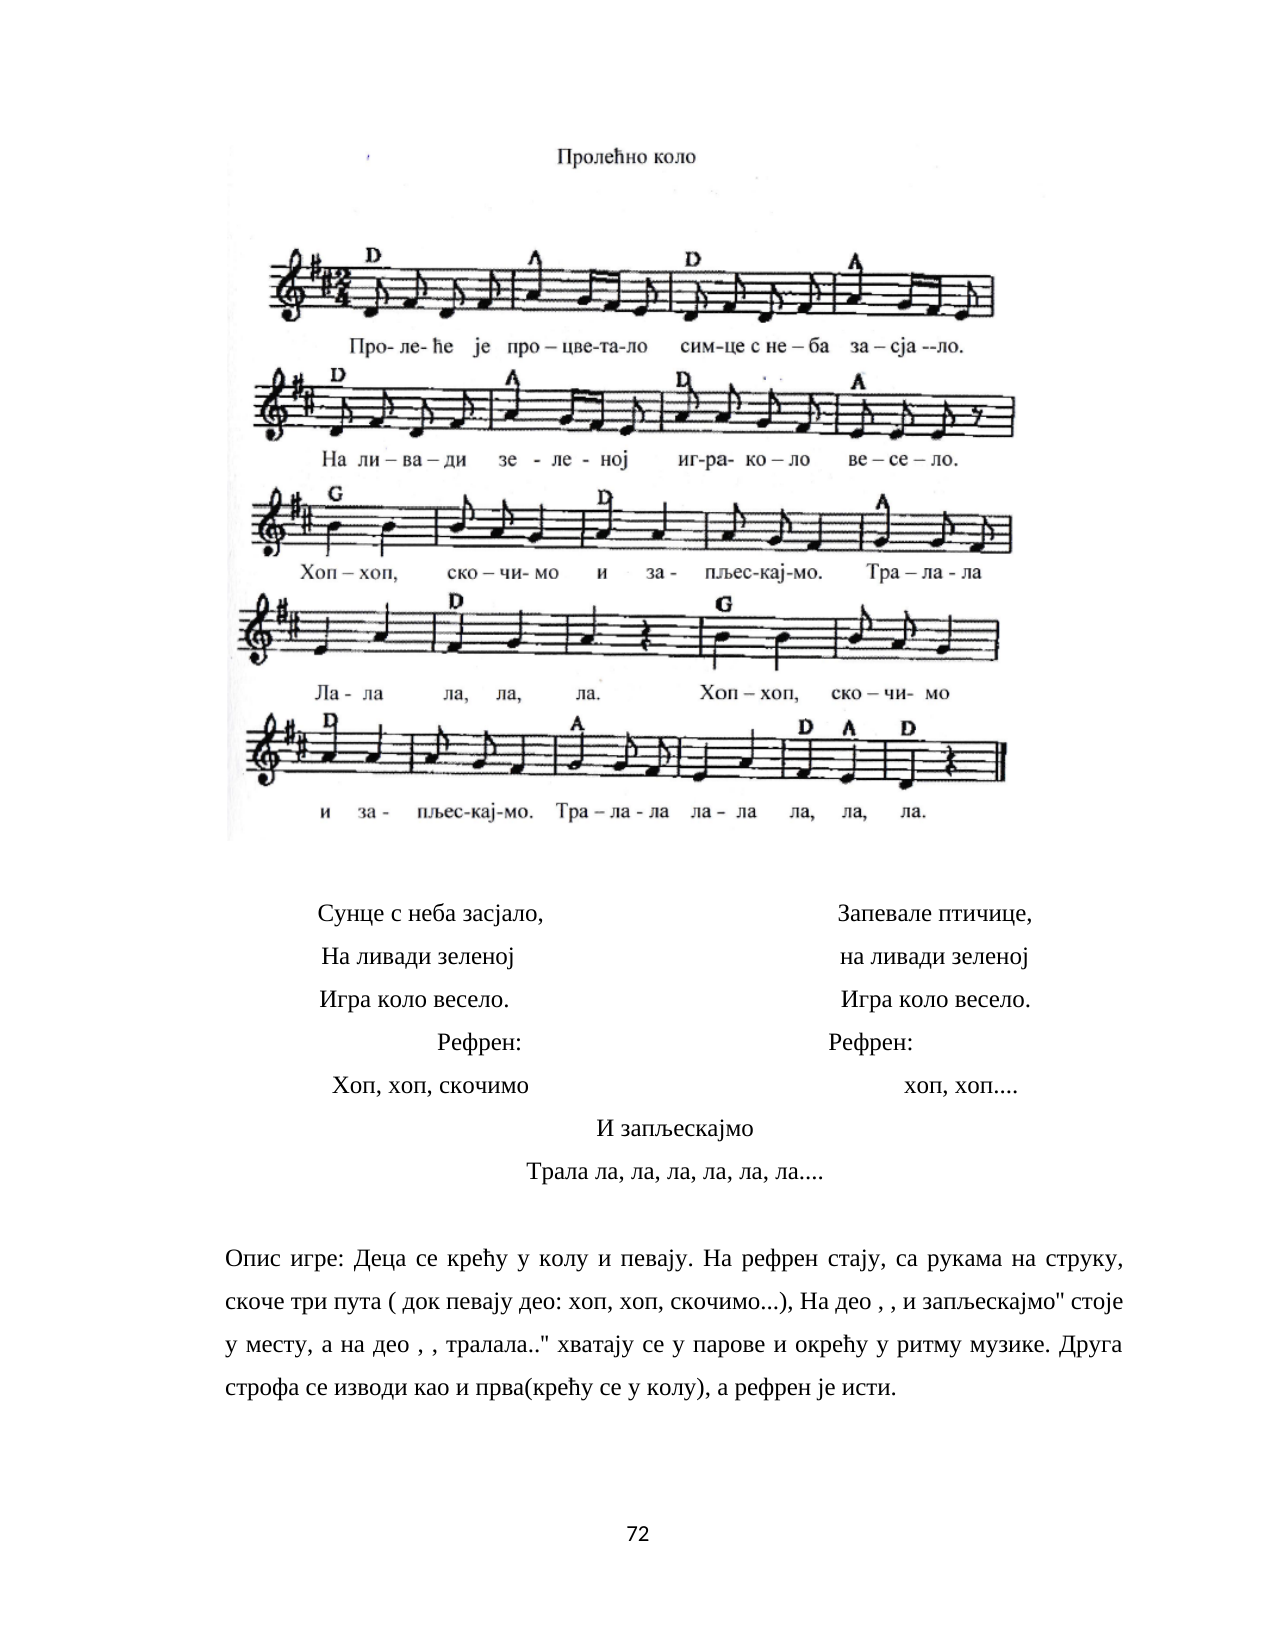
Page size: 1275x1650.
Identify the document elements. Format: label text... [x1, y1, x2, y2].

list И запљескајмо [225, 1113, 1125, 1142]
list Сунце с неба засјало, Запевале птичице, [225, 898, 1125, 926]
list Трала ла, ла, ла, ла, ла, ла.... [225, 1156, 1125, 1185]
list Хоп, хоп, скочимо хоп, хоп.... [225, 1070, 1125, 1099]
list На ливади зеленој на ливади зеленој [225, 941, 1125, 969]
list Опис игре: Деца се крећу у колу и певају. На рефрен стају, са рукама на струку, скоче три пута ( док певају део: хоп, хоп, скочимо...), На део , , и запљескајмо'' стоје у месту, а на део , , тралала..'' хватају се у парове и окрећу у ритму музике. Друга строфа се изводи као и прва(крећу се у колу), а рефрен је исти. [225, 1243, 1125, 1401]
list Игра коло весело. Игра коло весело. [225, 984, 1125, 1013]
list Рефрен: Рефрен: [225, 1027, 1125, 1056]
picture [225, 112, 1047, 841]
